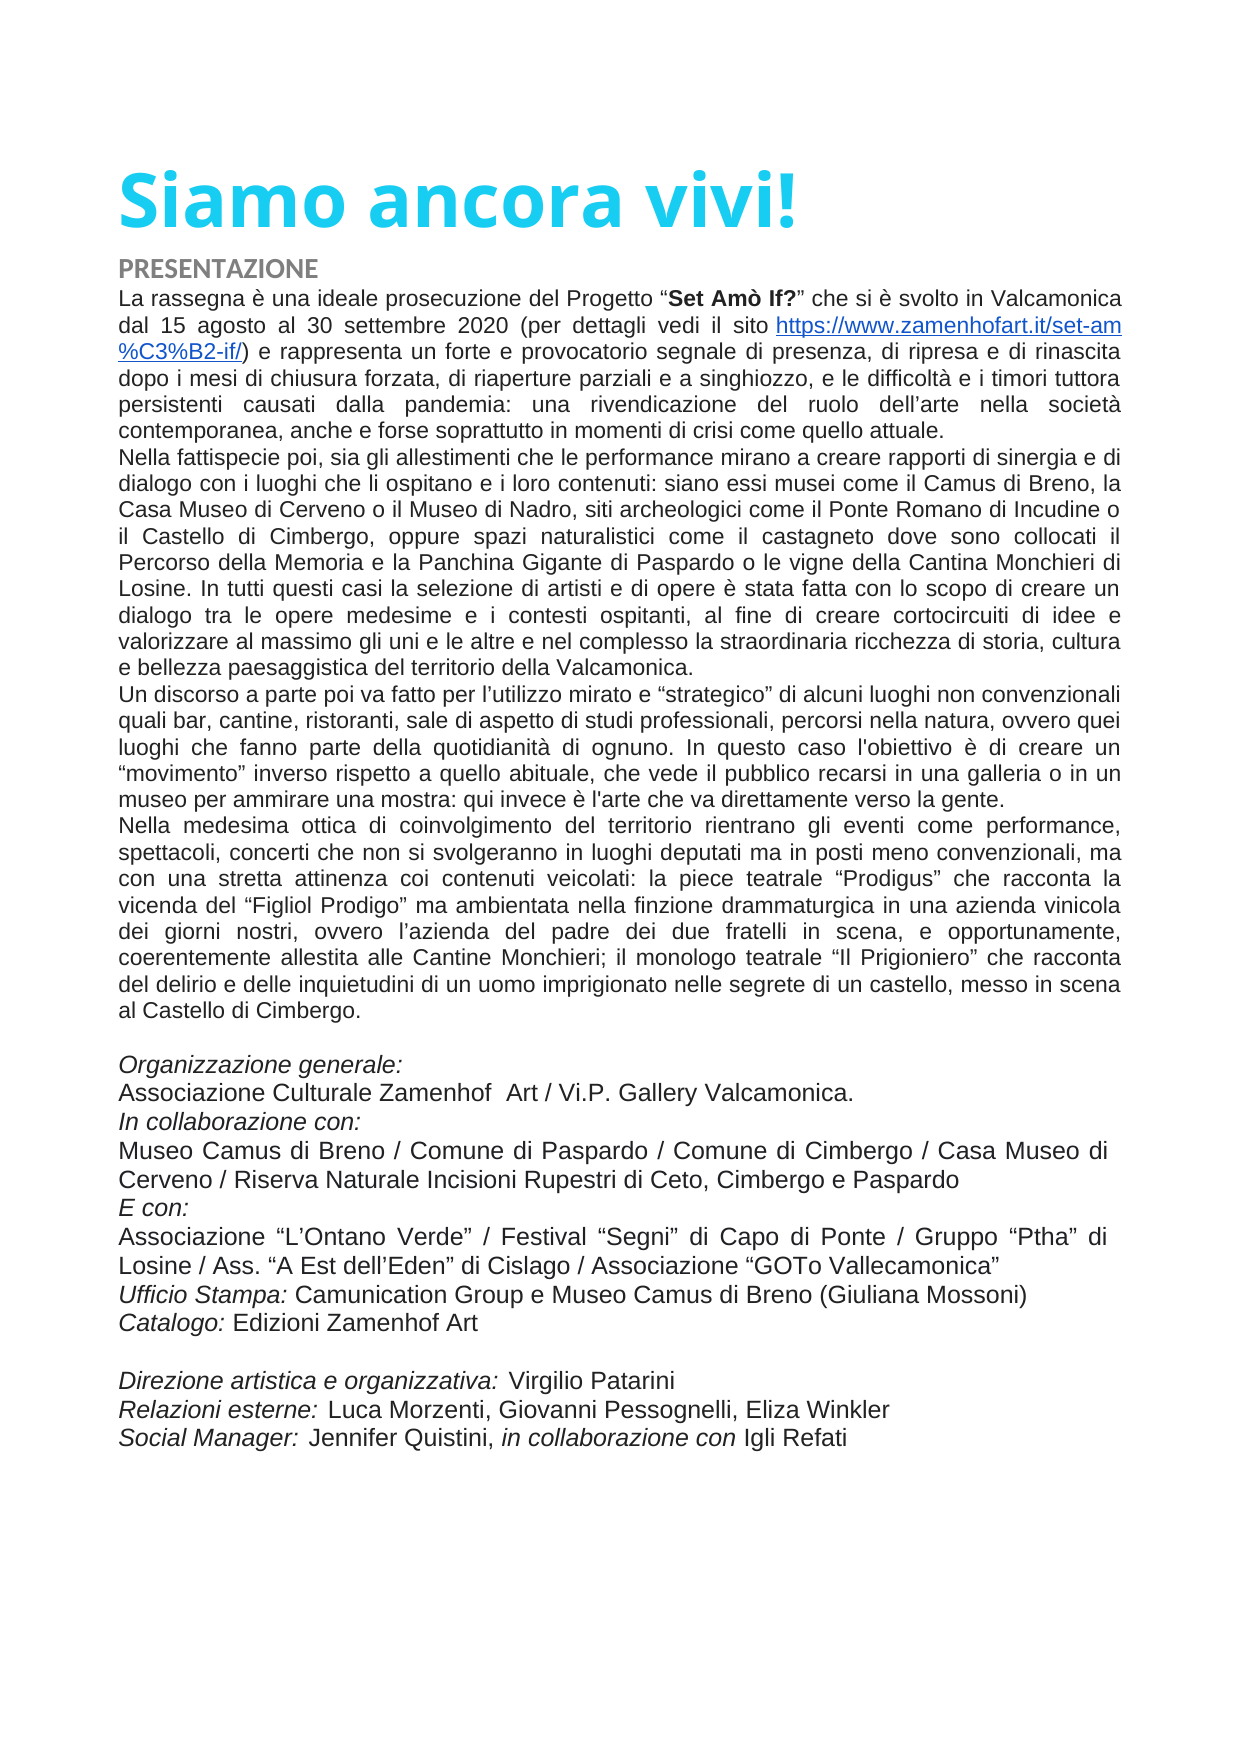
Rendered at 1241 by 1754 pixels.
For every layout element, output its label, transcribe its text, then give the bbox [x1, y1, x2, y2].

text Associazione Culturale Zamenhof Art / Vi.P. Gallery Valcamonica. [118, 1078, 1122, 1107]
text Ufficio Stampa: Camunication Group e Museo Camus di Breno (Giuliana Mossoni) [118, 1280, 1122, 1308]
text In collaborazione con: [118, 1107, 1109, 1136]
text Direzione artistica e organizzativa: Virgilio Patarini [118, 1366, 1122, 1395]
text La rassegna è una ideale prosecuzione del Progetto “Set Amò If?” che si è svolto in Valcamonica dal 15 agosto al 30 settembre 2020 (per dettagli vedi il sito https://www.zamenhofart.it/set-am%C3%B2-if/) e rappresenta un forte e provocatorio segnale di presenza, di ripresa e di rinascita dopo i mesi di chiusura forzata, di riaperture parziali e a singhiozzo, e le difficoltà e i timori tuttora persistenti causati dalla pandemia: una rivendicazione del ruolo dell’arte nella società contemporanea, anche e forse soprattutto in momenti di crisi come quello attuale. [118, 285, 1122, 443]
text PRESENTAZIONE [118, 250, 1122, 285]
text Nella fattispecie poi, sia gli allestimenti che le performance mirano a creare rapporti di sinergia e di dialogo con i luoghi che li ospitano e i loro contenuti: siano essi musei come il Camus di Breno, la Casa Museo di Cerveno o il Museo di Nadro, siti archeologici come il Ponte Romano di Incudine o il Castello di Cimbergo, oppure spazi naturalistici come il castagneto dove sono collocati il Percorso della Memoria e la Panchina Gigante di Paspardo o le vigne della Cantina Monchieri di Losine. In tutti questi casi la selezione di artisti e di opere è stata fatta con lo scopo di creare un dialogo tra le opere medesime e i contesti ospitanti, al fine di creare cortocircuiti di idee e valorizzare al massimo gli uni e le altre e nel complesso la straordinaria ricchezza di storia, cultura e bellezza paesaggistica del territorio della Valcamonica. [118, 443, 1122, 681]
text Catalogo: Edizioni Zamenhof Art [118, 1308, 1122, 1337]
text Organizzazione generale: [118, 1050, 1122, 1078]
text Associazione “L’Ontano Verde” / Festival “Segni” di Capo di Ponte / Gruppo “Ptha” di Losine / Ass. “A Est dell’Eden” di Cislago / Associazione “GOTo Vallecamonica” [118, 1222, 1109, 1280]
text E con: [118, 1193, 1109, 1222]
text Nella medesima ottica di coinvolgimento del territorio rientrano gli eventi come performance, spettacoli, concerti che non si svolgeranno in luoghi deputati ma in posti meno convenzionali, ma con una stretta attinenza coi contenuti veicolati: la piece teatrale “Prodigus” che racconta la vicenda del “Figliol Prodigo” ma ambientata nella finzione drammaturgica in una azienda vinicola dei giorni nostri, ovvero l’azienda del padre dei due fratelli in scena, e opportunamente, coerentemente allestita alle Cantine Monchieri; il monologo teatrale “Il Prigioniero” che racconta del delirio e delle inquietudini di un uomo imprigionato nelle segrete di un castello, messo in scena al Castello di Cimbergo. [118, 812, 1122, 1023]
text Museo Camus di Breno / Comune di Paspardo / Comune di Cimbergo / Casa Museo di Cerveno / Riserva Naturale Incisioni Rupestri di Ceto, Cimbergo e Paspardo [118, 1136, 1109, 1193]
text Social Manager: Jennifer Quistini, in collaborazione con Igli Refati [118, 1423, 1122, 1452]
text Relazioni esterne: Luca Morzenti, Giovanni Pessognelli, Eliza Winkler [118, 1395, 1122, 1423]
text Un discorso a parte poi va fatto per l’utilizzo mirato e “strategico” di alcuni luoghi non convenzionali quali bar, cantine, ristoranti, sale di aspetto di studi professionali, percorsi nella natura, ovvero quei luoghi che fanno parte della quotidianità di ognuno. In questo caso l'obiettivo è di creare un “movimento” inverso rispetto a quello abituale, che vede il pubblico recarsi in una galleria o in un museo per ammirare una mostra: qui invece è l'arte che va direttamente verso la gente. [118, 681, 1122, 812]
text Siamo ancora vivi! [118, 148, 1122, 250]
